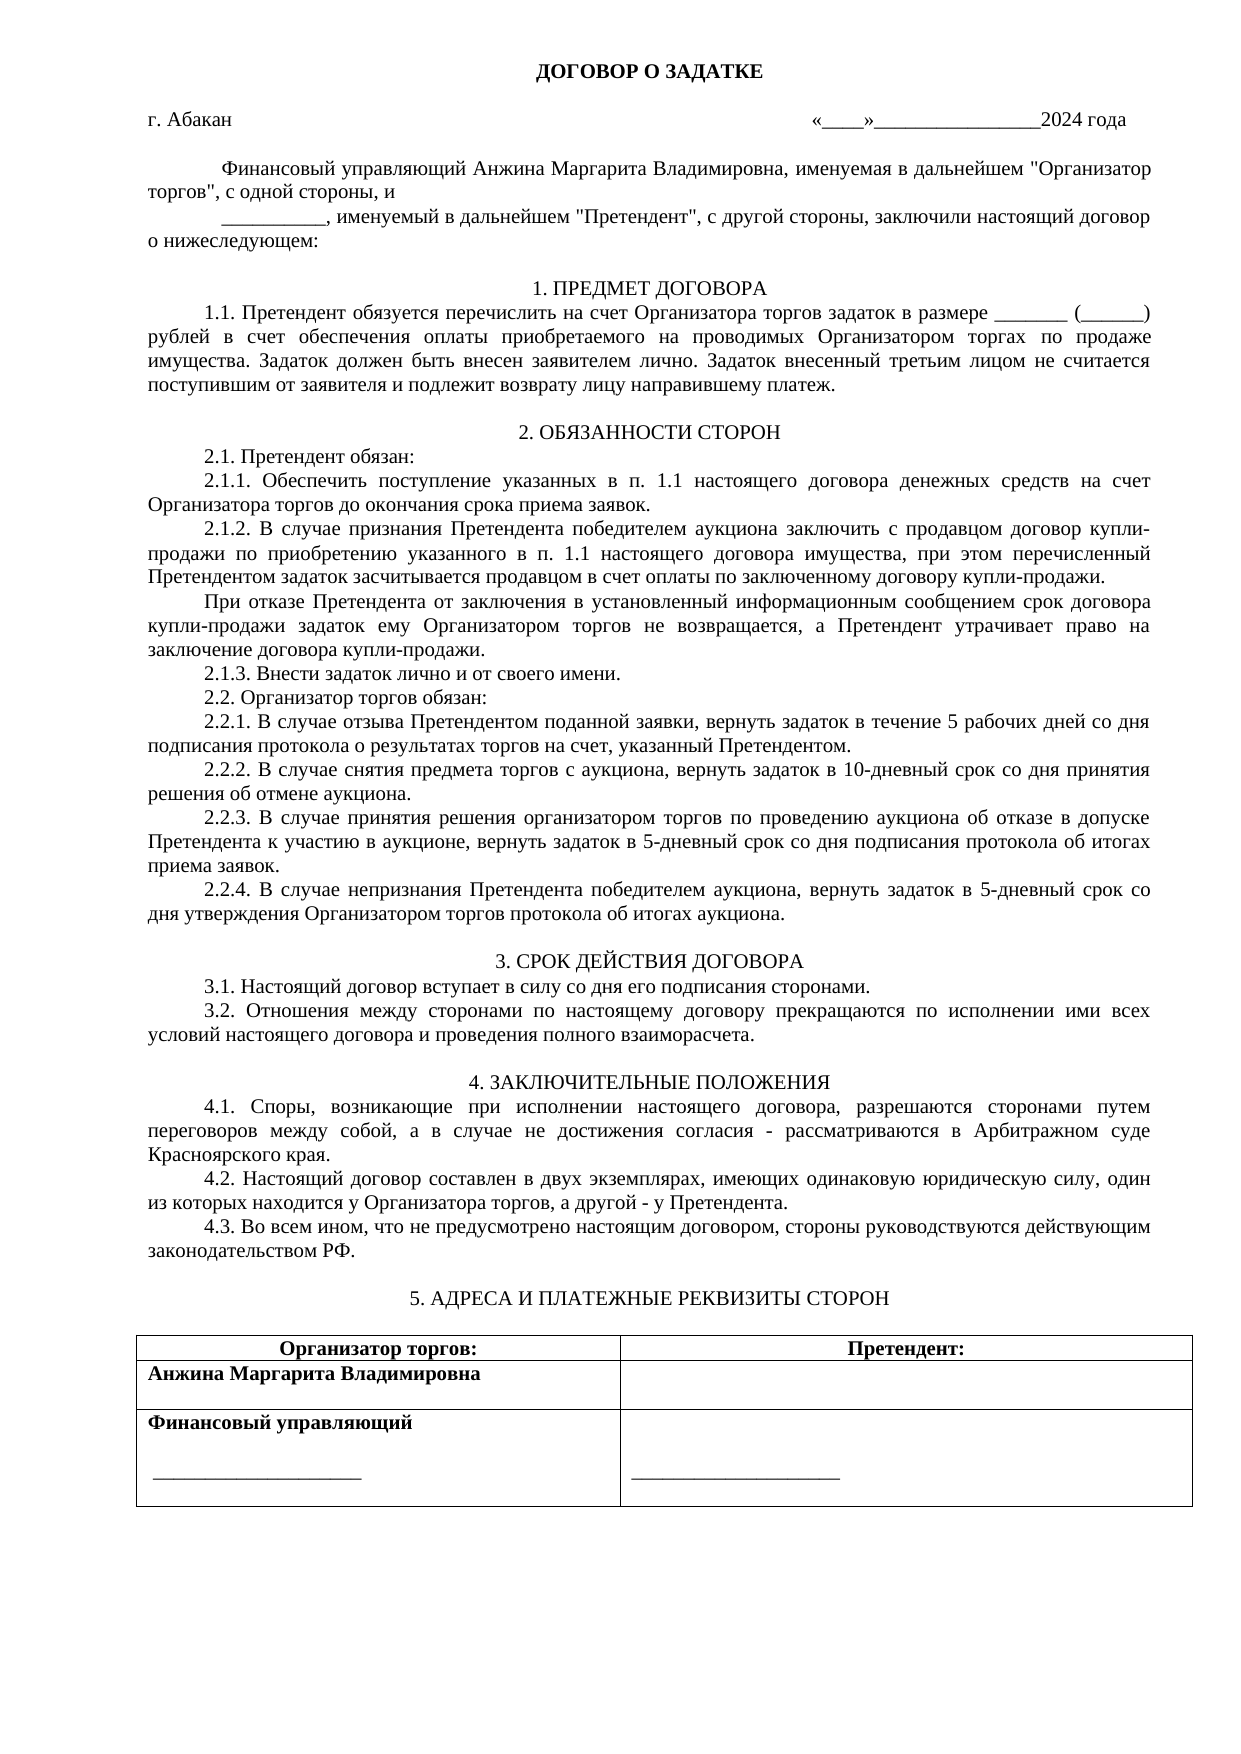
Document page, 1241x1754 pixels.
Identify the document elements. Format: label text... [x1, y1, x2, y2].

text 2.2.3. В случае принятия решения организатором торгов по проведению аукциона об отказе в допуске Претендента к участию в аукционе, вернуть задаток в 5-дневный срок со дня подписания протокола об итогах приема заявок. [148, 805, 1152, 877]
table_cell Анжина Маргарита Владимировна [137, 1361, 620, 1409]
table_header Претендент: [621, 1336, 1192, 1359]
title ДОГОВОР О ЗАДАТКЕ [148, 59, 1152, 83]
text 2.2.2. В случае снятия предмета торгов с аукциона, вернуть задаток в 10-дневный срок со дня принятия решения об отмене аукциона. [148, 757, 1152, 805]
text 2.1.1. Обеспечить поступление указанных в п. 1.1 настоящего договора денежных средств на счет Организатора торгов до окончания срока приема заявок. [148, 468, 1152, 516]
text 4.3. Во всем ином, что не предусмотрено настоящим договором, стороны руководствуются действующим законодательством РФ. [148, 1214, 1152, 1262]
text 1.1. Претендент обязуется перечислить на счет Организатора торгов задаток в размере _______ (______) рублей в счет обеспечения оплаты приобретаемого на проводимых Организатором торгах по продаже имущества. Задаток должен быть внесен заявителем лично. Задаток внесенный третьим лицом не считается поступившим от заявителя и подлежит возврату лицу направившему платеж. [148, 300, 1152, 396]
text 4.2. Настоящий договор составлен в двух экземплярах, имеющих одинаковую юридическую силу, один из которых находится у Организатора торгов, а другой - у Претендента. [148, 1166, 1152, 1214]
table_cell ____________________ [621, 1410, 1192, 1506]
text 2.1.3. Внести задаток лично и от своего имени. [148, 661, 1152, 685]
table_cell Финансовый управляющий ____________________ [137, 1410, 620, 1506]
text 2.1.2. В случае признания Претендента победителем аукциона заключить с продавцом договор купли-продажи по приобретению указанного в п. 1.1 настоящего договора имущества, при этом перечисленный Претендентом задаток засчитывается продавцом в счет оплаты по заключенному договору купли-продажи. [148, 516, 1152, 588]
text 3.1. Настоящий договор вступает в силу со дня его подписания сторонами. [148, 973, 1152, 998]
text 2.2.1. В случае отзыва Претендентом поданной заявки, вернуть задаток в течение 5 рабочих дней со дня подписания протокола о результатах торгов на счет, указанный Претендентом. [148, 709, 1152, 757]
text 1. ПРЕДМЕТ ДОГОВОРА [148, 276, 1152, 300]
table_header Организатор торгов: [137, 1336, 620, 1359]
text __________, именуемый в дальнейшем "Претендент", с другой стороны, заключили настоящий договор о нижеследующем: [148, 203, 1152, 252]
text 2. ОБЯЗАННОСТИ СТОРОН [148, 420, 1152, 444]
text 2.2. Организатор торгов обязан: [148, 685, 1152, 709]
text 3.2. Отношения между сторонами по настоящему договору прекращаются по исполнении ими всех условий настоящего договора и проведения полного взаиморасчета. [148, 998, 1152, 1046]
text При отказе Претендента от заключения в установленный информационным сообщением срок договора купли-продажи задаток ему Организатором торгов не возвращается, а Претендент утрачивает право на заключение договора купли-продажи. [148, 588, 1152, 661]
text 4.1. Споры, возникающие при исполнении настоящего договора, разрешаются сторонами путем переговоров между собой, а в случае не достижения согласия - рассматриваются в Арбитражном суде Красноярского края. [148, 1094, 1152, 1166]
text 5. АДРЕСА И ПЛАТЕЖНЫЕ РЕКВИЗИТЫ СТОРОН [148, 1286, 1152, 1310]
text г. Абакан «____»________________2024 года [148, 107, 1152, 131]
text 4. ЗАКЛЮЧИТЕЛЬНЫЕ ПОЛОЖЕНИЯ [148, 1070, 1152, 1094]
text 2.1. Претендент обязан: [148, 444, 1152, 468]
text Финансовый управляющий Анжина Маргарита Владимировна, именуемая в дальнейшем "Организатор торгов", с одной стороны, и [148, 155, 1152, 203]
text 3. СРОК ДЕЙСТВИЯ ДОГОВОРА [148, 949, 1152, 973]
text 2.2.4. В случае непризнания Претендента победителем аукциона, вернуть задаток в 5-дневный срок со дня утверждения Организатором торгов протокола об итогах аукциона. [148, 877, 1152, 925]
table_cell [621, 1361, 1192, 1409]
